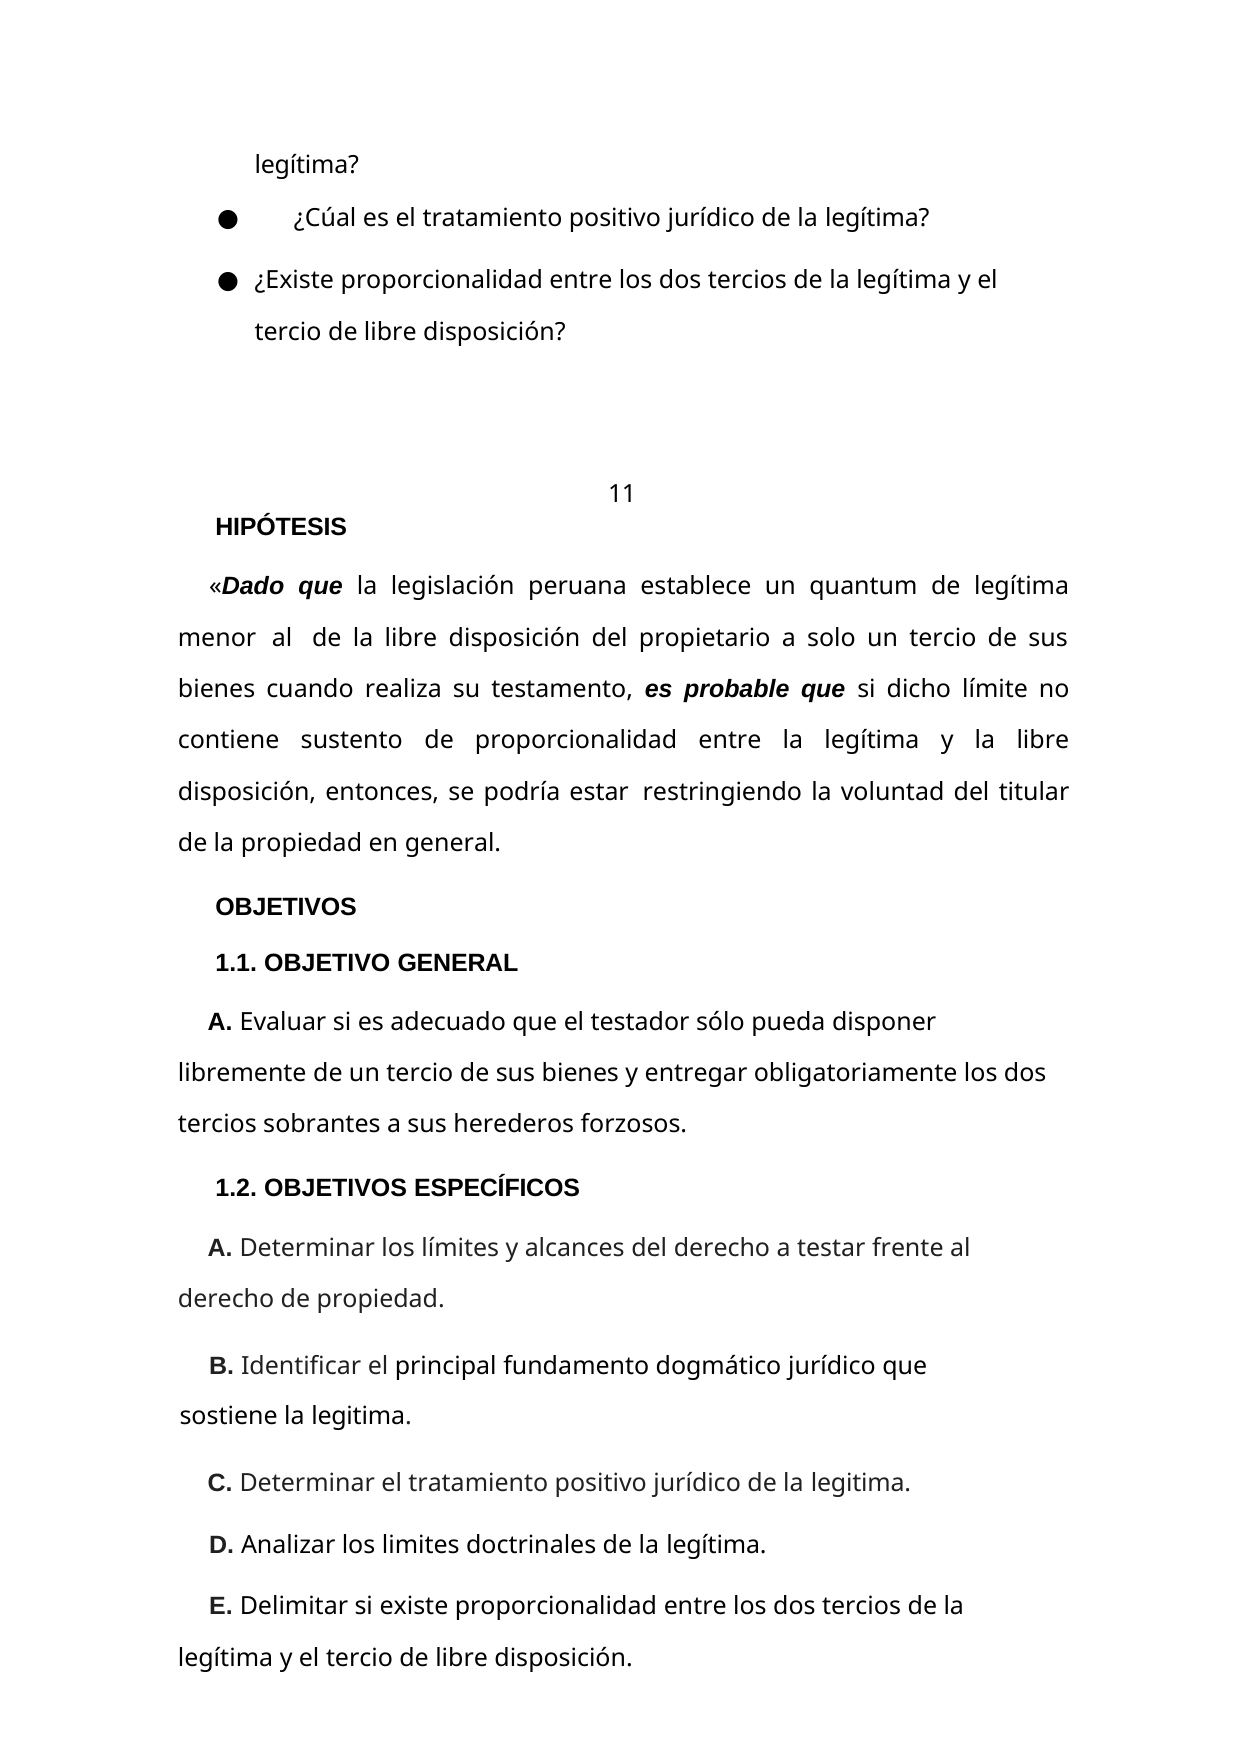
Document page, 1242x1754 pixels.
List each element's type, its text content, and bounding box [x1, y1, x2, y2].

list ¿Existe proporcionalidad entre los dos tercios de la legítima y el tercio de libre disposición? [217, 262, 1048, 348]
list Determinar los límites y alcances del derecho a testar frente al derecho de propiedad. [178, 1229, 1029, 1315]
list Delimitar si existe proporcionalidad entre los dos tercios de la legítima y el tercio de libre disposición. [178, 1588, 1060, 1673]
text A. Evaluar si es adecuado que el testador sólo pueda disponer libremente de un tercio de sus bienes y entregar obligatoriamente los dos tercios sobrantes a sus herederos forzosos. [178, 1004, 1062, 1140]
list Analizar los limites doctrinales de la legítima. [209, 1526, 1108, 1560]
list Determinar el tratamiento positivo jurídico de la legitima. [207, 1464, 1108, 1498]
subtitle OBJETIVO GENERAL [215, 948, 1108, 977]
subtitle OBJETIVOS ESPECÍFICOS [215, 1173, 1108, 1202]
subtitle OBJETIVOS [215, 892, 1108, 920]
text «Dado que la legislación peruana establece un quantum de legítima menor al de la libre disposición del propietario a solo un tercio de sus bienes cuando realiza su testamento, es probable que si dicho límite no contiene sustento de proporcionalidad entre la legítima y la libre disposición, entonces, se podría estar restringiendo la voluntad del titular de la propiedad en general. [178, 568, 1070, 859]
subtitle HIPÓTESIS [215, 512, 1108, 540]
list ¿Cúal es el tratamiento positivo jurídico de la legítima? [217, 199, 1108, 233]
list Identificar el principal fundamento dogmático jurídico que sostiene la legitima. [179, 1348, 1000, 1432]
text 11 [144, 476, 1101, 510]
text legítima? [254, 147, 1108, 181]
